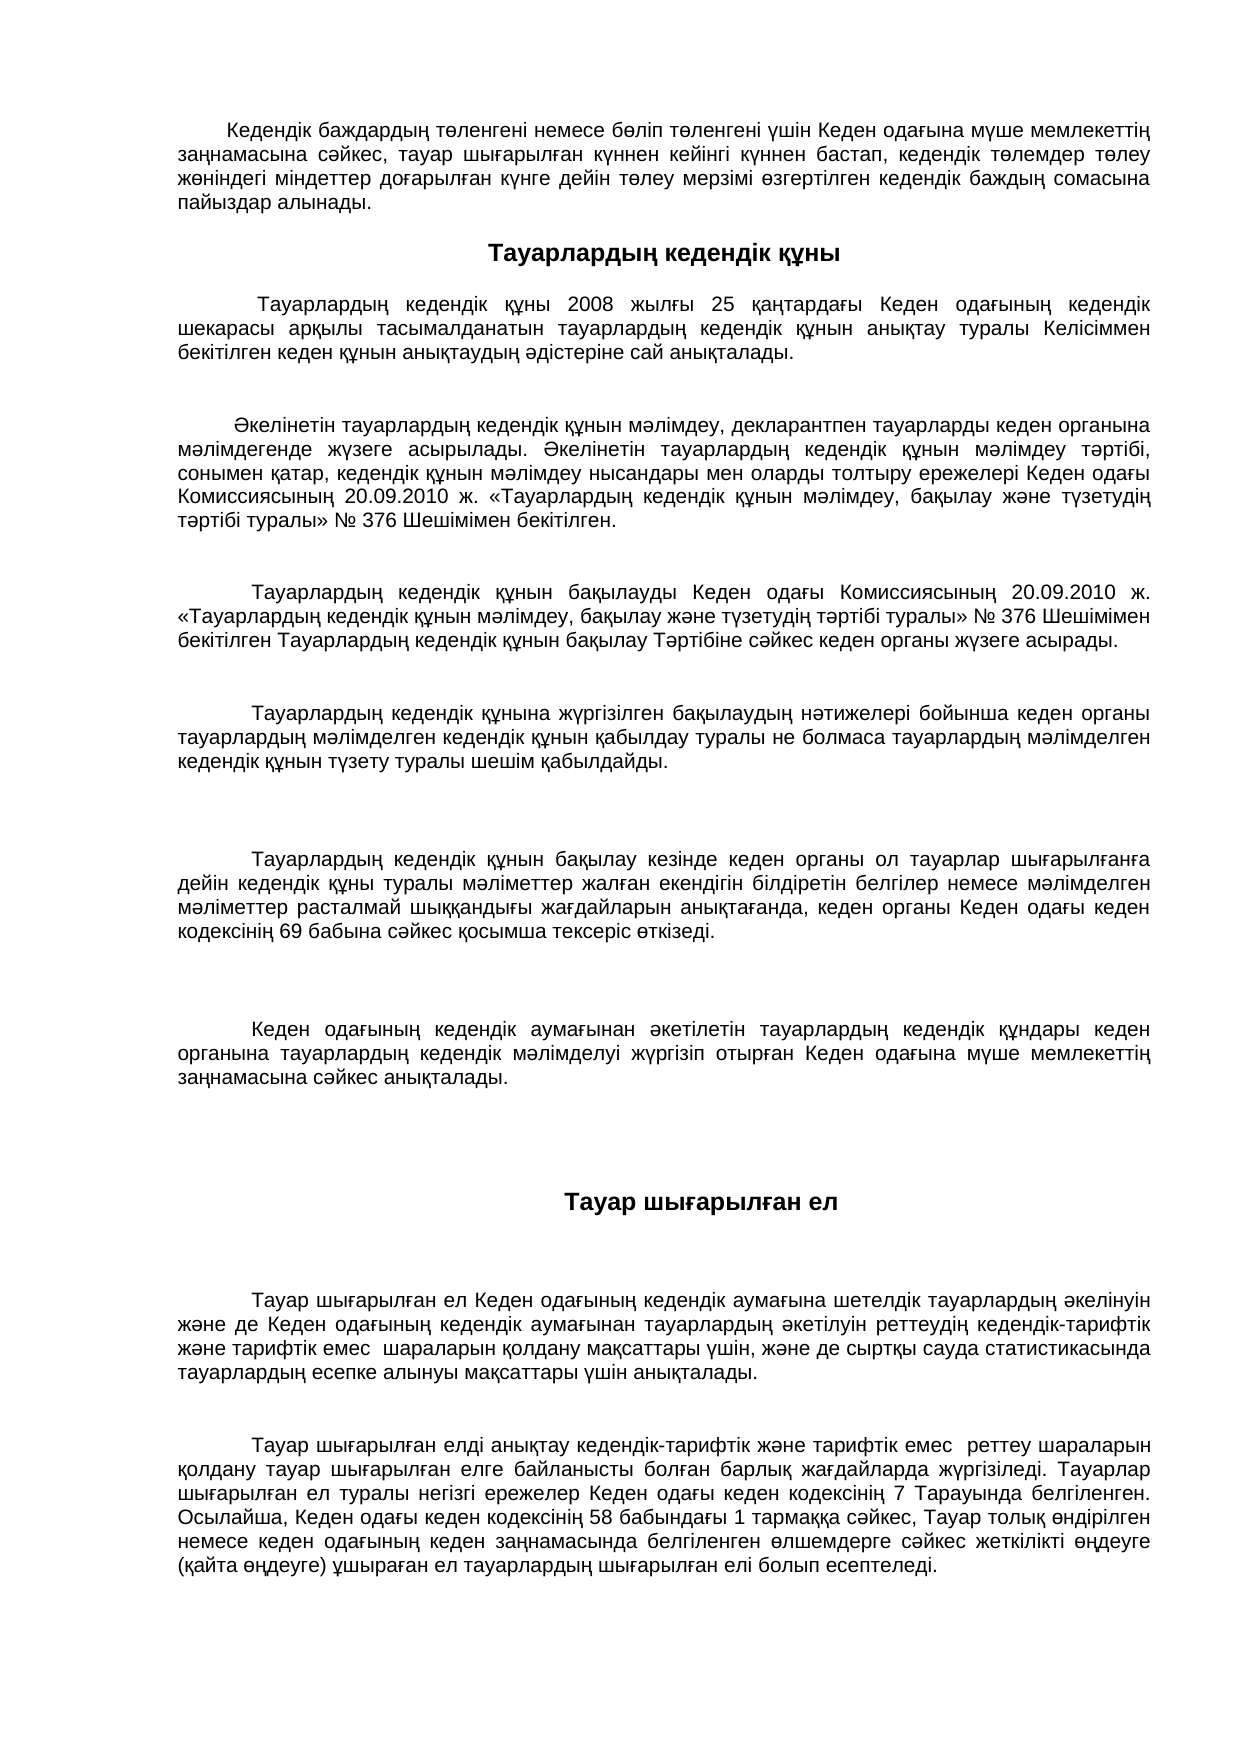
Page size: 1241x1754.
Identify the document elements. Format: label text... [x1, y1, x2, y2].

text Тауар шығарылған ел Кеден одағының кедендік аумағына шетелдік тауарлардың әкелінуін және де Кеден одағының кедендік аумағынан тауарлардың әкетілуін реттеудің кедендік-тарифтік және тарифтік емес шараларын қолдану мақсаттары үшін, және де сыртқы сауда статистикасында тауарлардың есепке алынуы мақсаттары үшін анықталады. [177, 1288, 1152, 1384]
text Тауарлардың кедендік құны 2008 жылғы 25 қаңтардағы Кеден одағының кедендік шекарасы арқылы тасымалданатын тауарлардың кедендік құнын анықтау туралы Келісіммен бекітілген кеден құнын анықтаудың әдістеріне сай анықталады. [177, 292, 1152, 363]
text Тауарлардың кедендік құнын бақылауды Кеден одағы Комиссиясының 20.09.2010 ж. «Тауарлардың кедендік құнын мәлімдеу, бақылау және түзетудің тәртібі туралы» № 376 Шешімімен бекітілген Тауарлардың кедендік құнын бақылау Тәртібіне сәйкес кеден органы жүзеге асырады. [177, 580, 1152, 652]
text Тауарлардың кедендік құнына жүргізілген бақылаудың нәтижелері бойынша кеден органы тауарлардың мәлімделген кедендік құнын қабылдау туралы не болмаса тауарлардың мәлімделген кедендік құнын түзету туралы шешім қабылдайды. [177, 701, 1152, 773]
text Тауарлардың кедендік құнын бақылау кезінде кеден органы ол тауарлар шығарылғанға дейін кедендік құны туралы мәліметтер жалған екендігін білдіретін белгілер немесе мәлімделген мәліметтер расталмай шыққандығы жағдайларын анықтағанда, кеден органы Кеден одағы кеден кодексінің 69 бабына сәйкес қосымша тексеріс өткізеді. [177, 847, 1152, 943]
text Әкелінетін тауарлардың кедендік құнын мәлімдеу, декларантпен тауарларды кеден органына мәлімдегенде жүзеге асырылады. Әкелінетін тауарлардың кедендік құнын мәлімдеу тәртібі, сонымен қатар, кедендік құнын мәлімдеу нысандары мен оларды толтыру ережелері Кеден одағы Комиссиясының 20.09.2010 ж. «Тауарлардың кедендік құнын мәлімдеу, бақылау және түзетудің тәртібі туралы» № 376 Шешімімен бекітілген. [177, 412, 1152, 532]
text Кеден одағының кедендік аумағынан әкетілетін тауарлардың кедендік құндары кеден органына тауарлардың кедендік мәлімделуі жүргізіп отырған Кеден одағына мүше мемлекеттің заңнамасына сәйкес анықталады. [177, 1017, 1152, 1088]
text Тауар шығарылған ел [177, 1186, 1152, 1215]
text Тауарлардың кедендік құны [177, 238, 1152, 267]
text Кедендік баждардың төленгені немесе бөліп төленгені үшін Кеден одағына мүше мемлекеттің заңнамасына сәйкес, тауар шығарылған күннен кейінгі күннен бастап, кедендік төлемдер төлеу жөніндегі міндеттер доғарылған күнге дейін төлеу мерзімі өзгертілген кедендік баждың сомасына пайыздар алынады. [177, 118, 1152, 214]
text Тауар шығарылған елді анықтау кедендік-тарифтік және тарифтік емес реттеу шараларын қолдану тауар шығарылған елге байланысты болған барлық жағдайларда жүргізіледі. Тауарлар шығарылған ел туралы негізгі ережелер Кеден одағы кеден кодексінің 7 Тарауында белгіленген. Осылайша, Кеден одағы кеден кодексінің 58 бабындағы 1 тармаққа сәйкес, Тауар толық өндірілген немесе кеден одағының кеден заңнамасында белгіленген өлшемдерге сәйкес жеткілікті өңдеуге (қайта өңдеуге) ұшыраған ел тауарлардың шығарылған елі болып есептеледі. [177, 1433, 1152, 1577]
